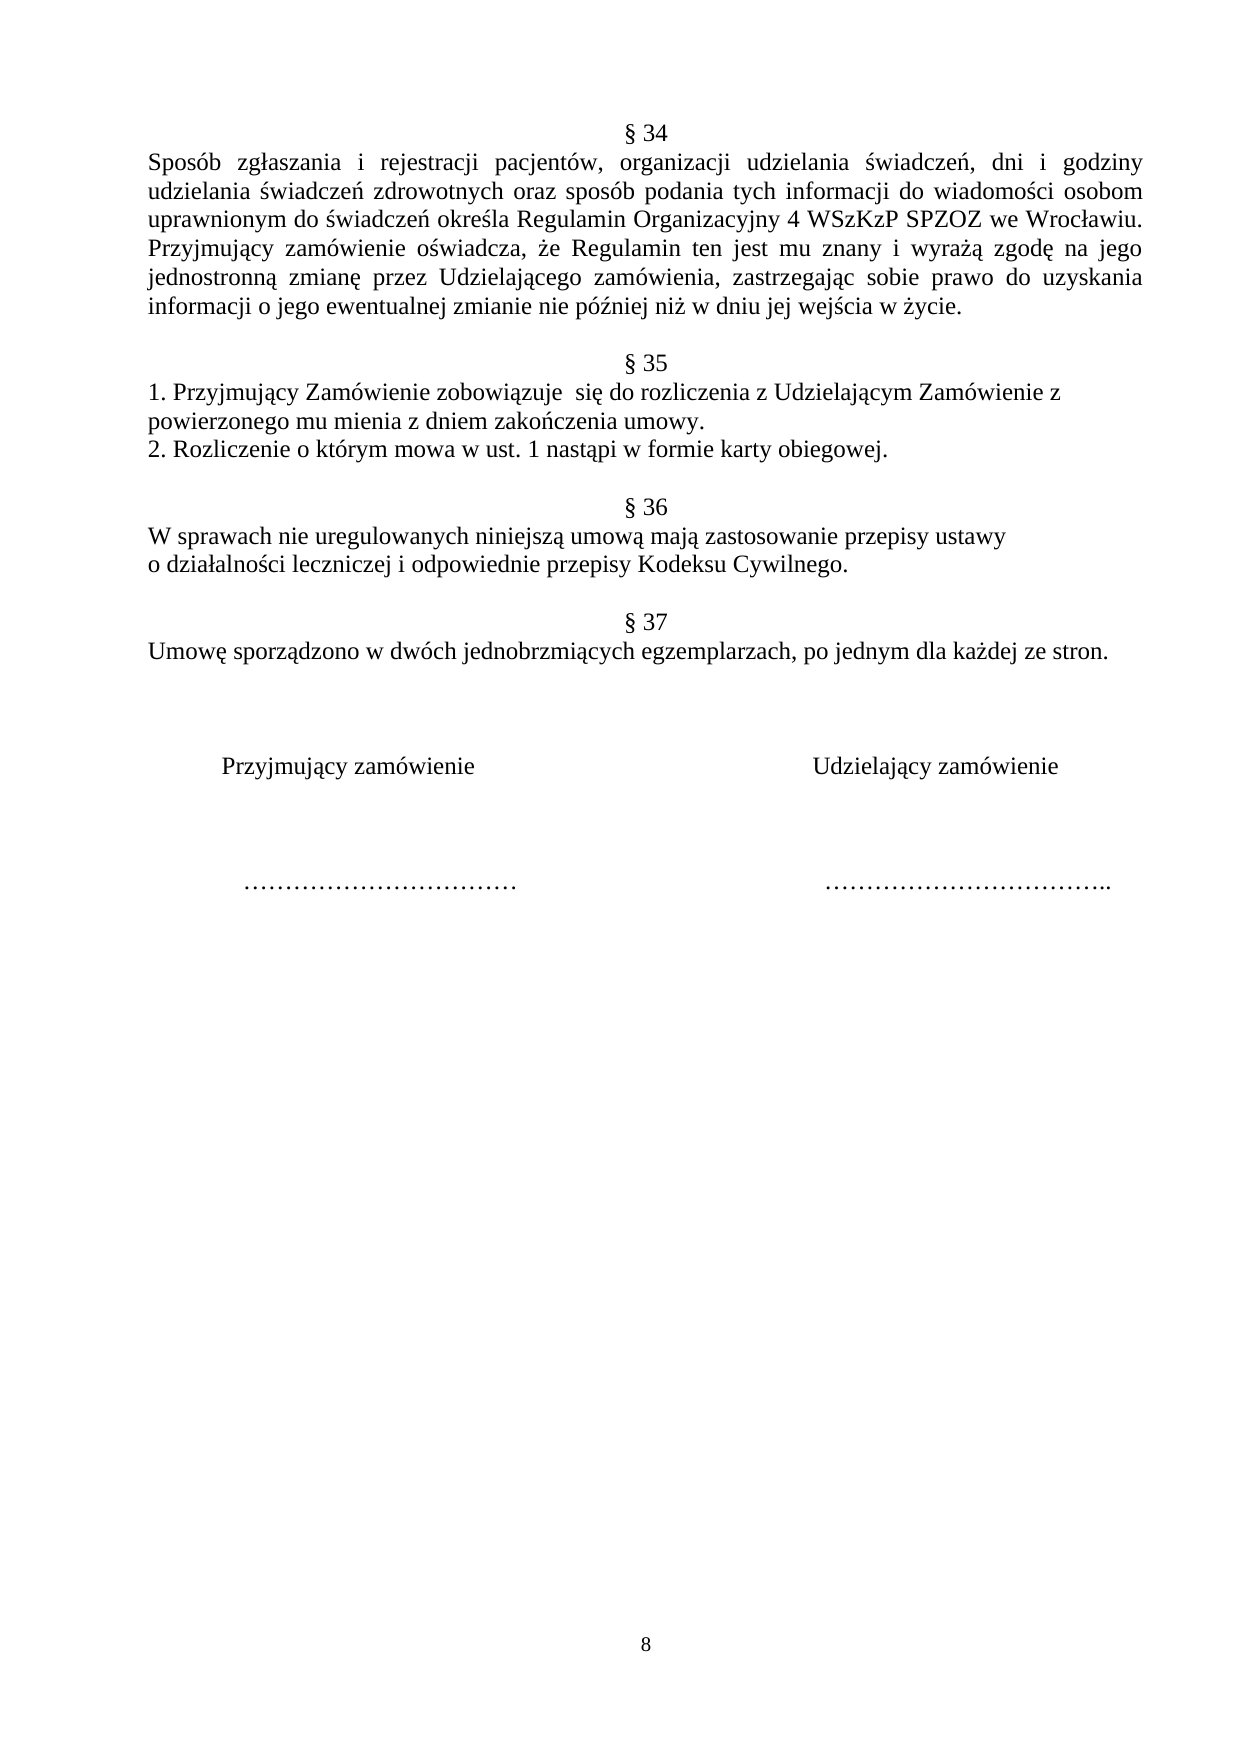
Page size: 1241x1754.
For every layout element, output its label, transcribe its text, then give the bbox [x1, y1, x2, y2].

text § 36 [148, 492, 1144, 521]
text § 34 [148, 118, 1144, 147]
text Umowę sporządzono w dwóch jednobrzmiących egzemplarzach, po jednym dla każdej ze stron. [148, 636, 1144, 664]
text Sposób zgłaszania i rejestracji pacjentów, organizacji udzielania świadczeń, dni i godziny udzielania świadczeń zdrowotnych oraz sposób podania tych informacji do wiadomości osobom uprawnionym do świadczeń określa Regulamin Organizacyjny 4 WSzKzP SPZOZ we Wrocławiu. Przyjmujący zamówienie oświadcza, że Regulamin ten jest mu znany i wyrażą zgodę na jego jednostronną zmianę przez Udzielającego zamówienia, zastrzegając sobie prawo do uzyskania informacji o jego ewentualnej zmianie nie później niż w dniu jej wejścia w życie. [148, 147, 1144, 319]
text 2. Rozliczenie o którym mowa w ust. 1 nastąpi w formie karty obiegowej. [148, 434, 1144, 463]
text § 37 [148, 607, 1144, 636]
text Przyjmujący zamówienie Udzielający zamówienie [148, 751, 1144, 779]
text …………………………… …………………………….. [148, 866, 1144, 894]
text § 35 [148, 348, 1144, 377]
text o działalności leczniczej i odpowiednie przepisy Kodeksu Cywilnego. [148, 549, 1144, 578]
text 1. Przyjmujący Zamówienie zobowiązuje się do rozliczenia z Udzielającym Zamówienie z powierzonego mu mienia z dniem zakończenia umowy. [148, 377, 1144, 434]
text W sprawach nie uregulowanych niniejszą umową mają zastosowanie przepisy ustawy [148, 521, 1144, 549]
